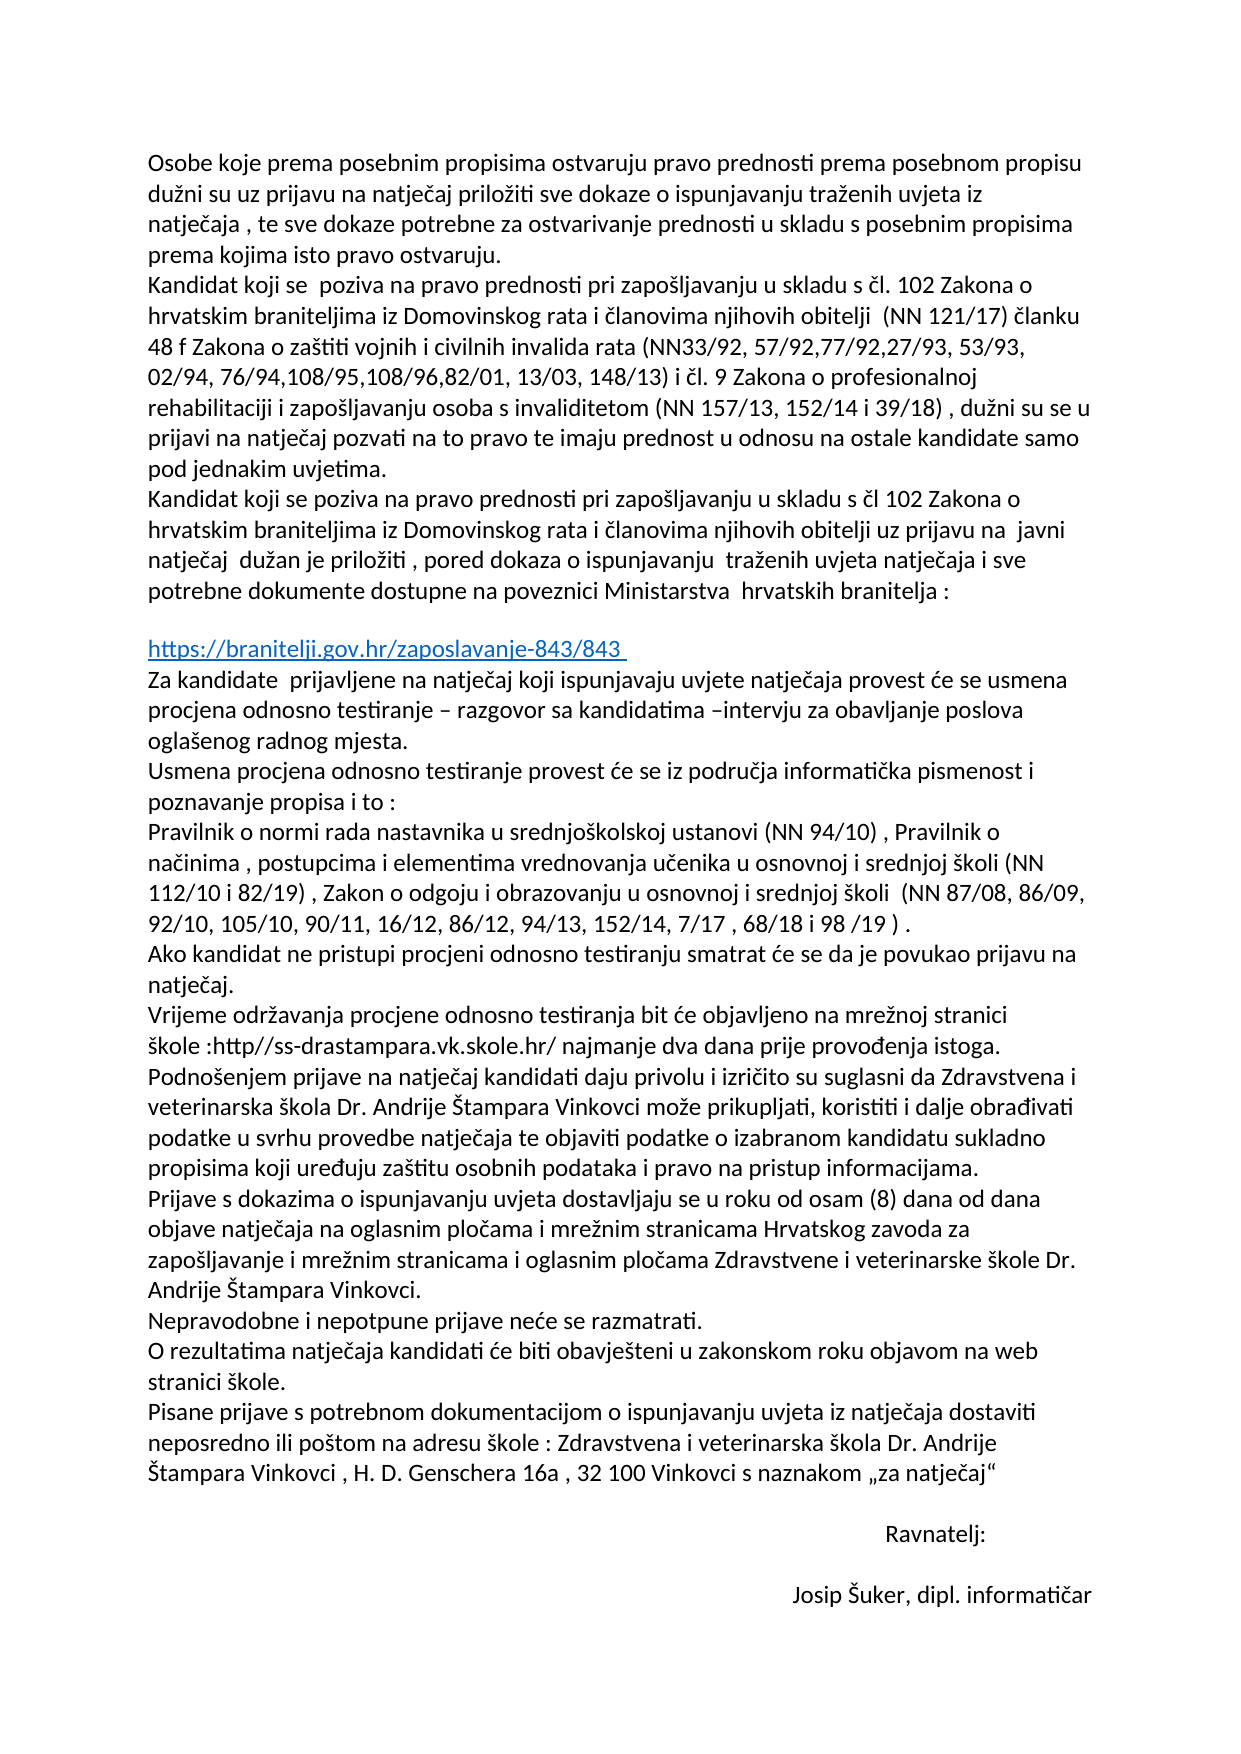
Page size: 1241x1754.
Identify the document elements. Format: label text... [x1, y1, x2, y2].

text Podnošenjem prijave na natječaj kandidati daju privolu i izričito su suglasni da Zdravstvena i veterinarska škola Dr. Andrije Štampara Vinkovci može prikupljati, koristiti i dalje obrađivati podatke u svrhu provedbe natječaja te objaviti podatke o izabranom kandidatu sukladno propisima koji uređuju zaštitu osobnih podataka i pravo na pristup informacijama. [148, 1061, 1093, 1183]
text Nepravodobne i nepotpune prijave neće se razmatrati. [148, 1305, 1093, 1335]
text Pisane prijave s potrebnom dokumentacijom o ispunjavanju uvjeta iz natječaja dostaviti neposredno ili poštom na adresu škole : Zdravstvena i veterinarska škola Dr. Andrije Štampara Vinkovci , H. D. Genschera 16a , 32 100 Vinkovci s naznakom „za natječaj“ [148, 1396, 1093, 1488]
text Kandidat koji se poziva na pravo prednosti pri zapošljavanju u skladu s čl. 102 Zakona o hrvatskim braniteljima iz Domovinskog rata i članovima njihovih obitelji (NN 121/17) članku 48 f Zakona o zaštiti vojnih i civilnih invalida rata (NN33/92, 57/92,77/92,27/93, 53/93, 02/94, 76/94,108/95,108/96,82/01, 13/03, 148/13) i čl. 9 Zakona o profesionalnoj rehabilitaciji i zapošljavanju osoba s invaliditetom (NN 157/13, 152/14 i 39/18) , dužni su se u prijavi na natječaj pozvati na to pravo te imaju prednost u odnosu na ostale kandidate samo pod jednakim uvjetima. [148, 270, 1093, 483]
text Prijave s dokazima o ispunjavanju uvjeta dostavljaju se u roku od osam (8) dana od dana objave natječaja na oglasnim pločama i mrežnim stranicama Hrvatskog zavoda za zapošljavanje i mrežnim stranicama i oglasnim pločama Zdravstvene i veterinarske škole Dr. Andrije Štampara Vinkovci. [148, 1183, 1093, 1305]
text Ravnatelj: [148, 1518, 1093, 1549]
text Josip Šuker, dipl. informatičar [148, 1579, 1093, 1610]
text Kandidat koji se poziva na pravo prednosti pri zapošljavanju u skladu s čl 102 Zakona o hrvatskim braniteljima iz Domovinskog rata i članovima njihovih obitelji uz prijavu na javni natječaj dužan je priložiti , pored dokaza o ispunjavanju traženih uvjeta natječaja i sve potrebne dokumente dostupne na poveznici Ministarstva hrvatskih branitelja : [148, 483, 1093, 605]
text https://branitelji.gov.hr/zaposlavanje-843/843 [148, 633, 1093, 664]
text Vrijeme održavanja procjene odnosno testiranja bit će objavljeno na mrežnoj stranici škole :http//ss-drastampara.vk.skole.hr/ najmanje dva dana prije provođenja istoga. [148, 1000, 1093, 1061]
text Za kandidate prijavljene na natječaj koji ispunjavaju uvjete natječaja provest će se usmena procjena odnosno testiranje – razgovor sa kandidatima –intervju za obavljanje poslova oglašenog radnog mjesta. [148, 664, 1093, 756]
text Ako kandidat ne pristupi procjeni odnosno testiranju smatrat će se da je povukao prijavu na natječaj. [148, 939, 1093, 1000]
text Pravilnik o normi rada nastavnika u srednjoškolskoj ustanovi (NN 94/10) , Pravilnik o načinima , postupcima i elementima vrednovanja učenika u osnovnoj i srednjoj školi (NN 112/10 i 82/19) , Zakon o odgoju i obrazovanju u osnovnoj i srednjoj školi (NN 87/08, 86/09, 92/10, 105/10, 90/11, 16/12, 86/12, 94/13, 152/14, 7/17 , 68/18 i 98 /19 ) . [148, 817, 1093, 939]
text O rezultatima natječaja kandidati će biti obavješteni u zakonskom roku objavom na web stranici škole. [148, 1335, 1093, 1396]
text Osobe koje prema posebnim propisima ostvaruju pravo prednosti prema posebnom propisu dužni su uz prijavu na natječaj priložiti sve dokaze o ispunjavanju traženih uvjeta iz natječaja , te sve dokaze potrebne za ostvarivanje prednosti u skladu s posebnim propisima prema kojima isto pravo ostvaruju. [148, 148, 1093, 270]
text Usmena procjena odnosno testiranje provest će se iz područja informatička pismenost i poznavanje propisa i to : [148, 756, 1093, 817]
